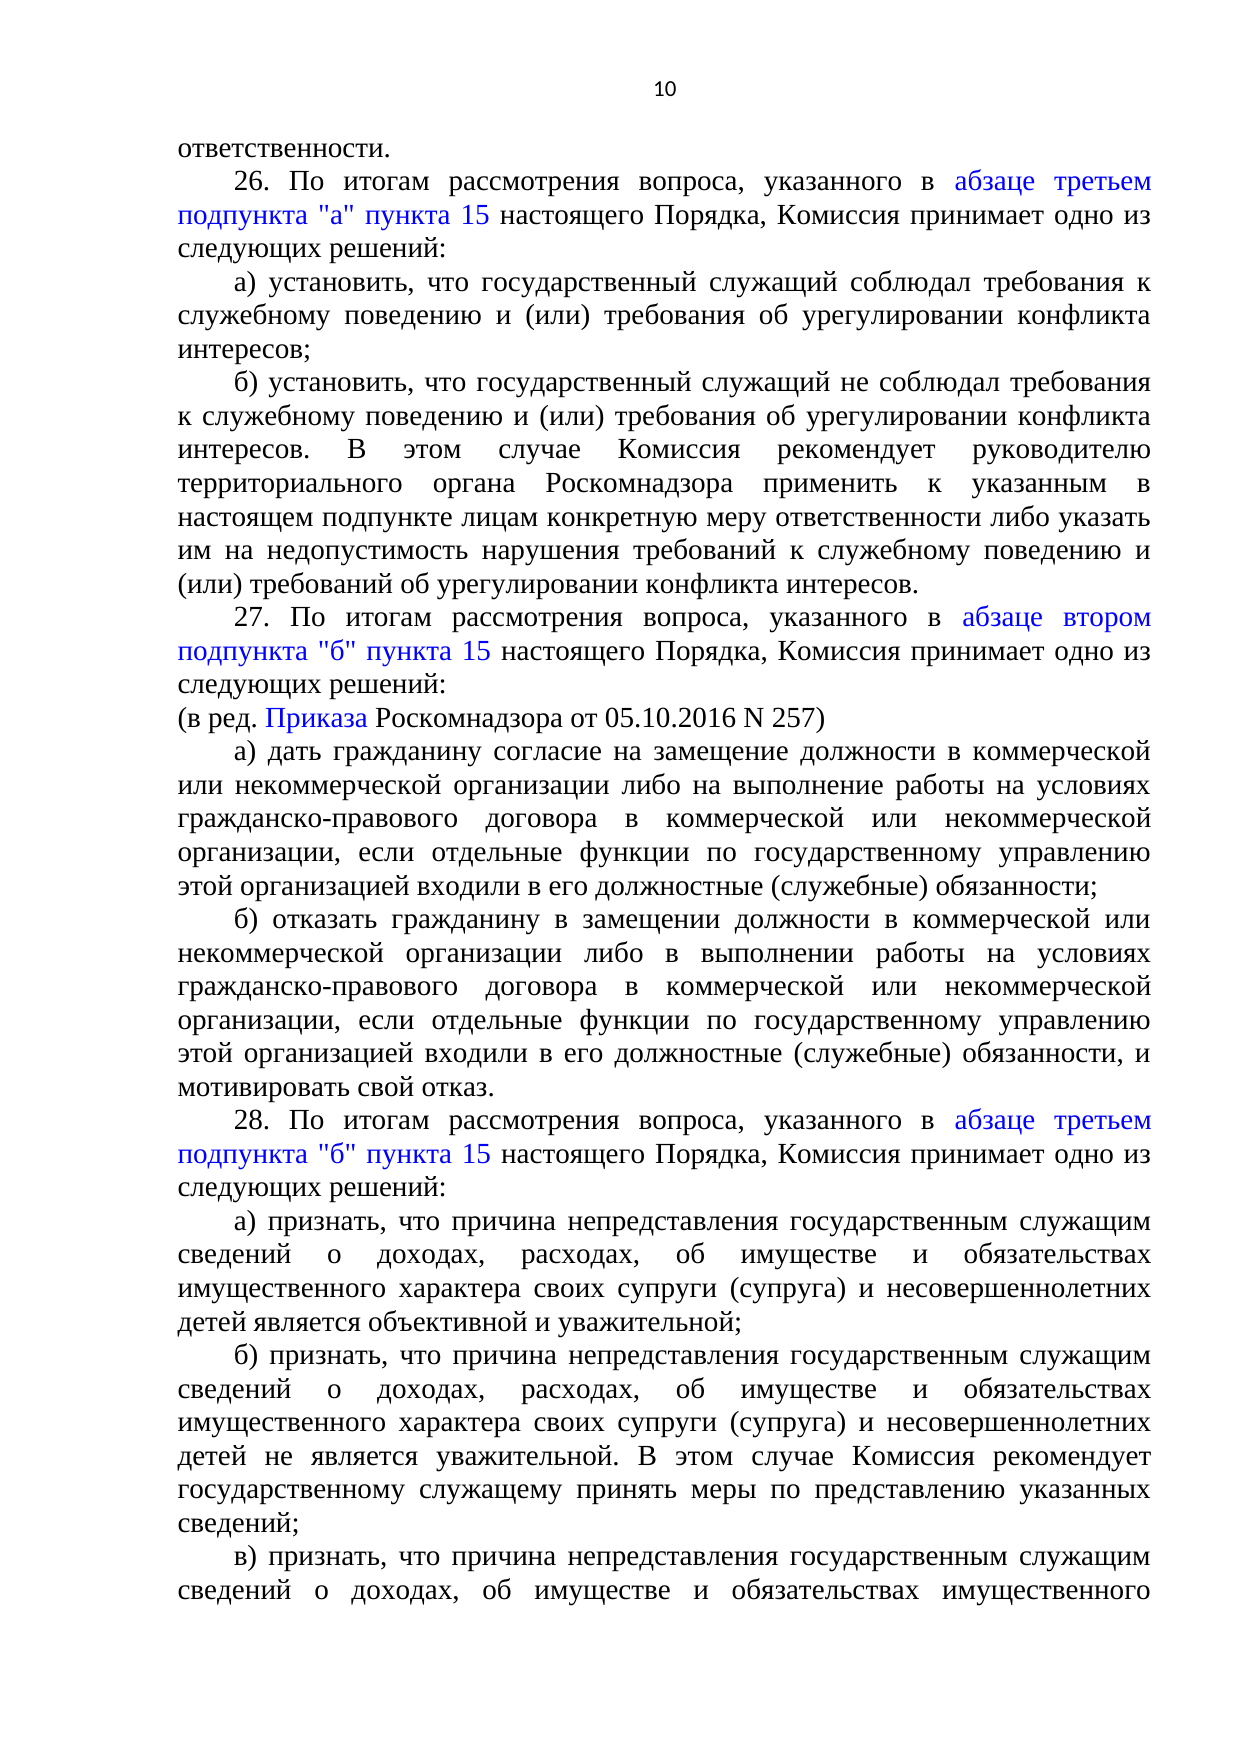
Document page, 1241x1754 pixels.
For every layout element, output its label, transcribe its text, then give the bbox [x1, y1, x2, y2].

text б) отказать гражданину в замещении должности в коммерческой или некоммерческой организации либо в выполнении работы на условиях гражданско-правового договора в коммерческой или некоммерческой организации, если отдельные функции по государственному управлению этой организацией входили в его должностные (служебные) обязанности, и мотивировать свой отказ. [177, 901, 1152, 1102]
text б) признать, что причина непредставления государственным служащим сведений о доходах, расходах, об имуществе и обязательствах имущественного характера своих супруги (супруга) и несовершеннолетних детей не является уважительной. В этом случае Комиссия рекомендует государственному служащему принять меры по представлению указанных сведений; [177, 1337, 1152, 1538]
text 27. По итогам рассмотрения вопроса, указанного в абзаце втором подпункта "б" пункта 15 настоящего Порядка, Комиссия принимает одно из следующих решений: [177, 599, 1152, 700]
text (в ред. Приказа Роскомнадзора от 05.10.2016 N 257) [177, 700, 1152, 733]
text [177, 1538, 1152, 1606]
text 26. По итогам рассмотрения вопроса, указанного в абзаце третьем подпункта "а" пункта 15 настоящего Порядка, Комиссия принимает одно из следующих решений: [177, 163, 1152, 264]
text б) установить, что государственный служащий не соблюдал требования к служебному поведению и (или) требования об урегулировании конфликта интересов. В этом случае Комиссия рекомендует руководителю территориального органа Роскомнадзора применить к указанным в настоящем подпункте лицам конкретную меру ответственности либо указать им на недопустимость нарушения требований к служебному поведению и (или) требований об урегулировании конфликта интересов. [177, 364, 1152, 599]
text а) установить, что государственный служащий соблюдал требования к служебному поведению и (или) требования об урегулировании конфликта интересов; [177, 264, 1152, 364]
text а) признать, что причина непредставления государственным служащим сведений о доходах, расходах, об имуществе и обязательствах имущественного характера своих супруги (супруга) и несовершеннолетних детей является объективной и уважительной; [177, 1203, 1152, 1337]
text 28. По итогам рассмотрения вопроса, указанного в абзаце третьем подпункта "б" пункта 15 настоящего Порядка, Комиссия принимает одно из следующих решений: [177, 1102, 1152, 1203]
text а) дать гражданину согласие на замещение должности в коммерческой или некоммерческой организации либо на выполнение работы на условиях гражданско-правового договора в коммерческой или некоммерческой организации, если отдельные функции по государственному управлению этой организацией входили в его должностные (служебные) обязанности; [177, 733, 1152, 901]
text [177, 130, 1152, 163]
